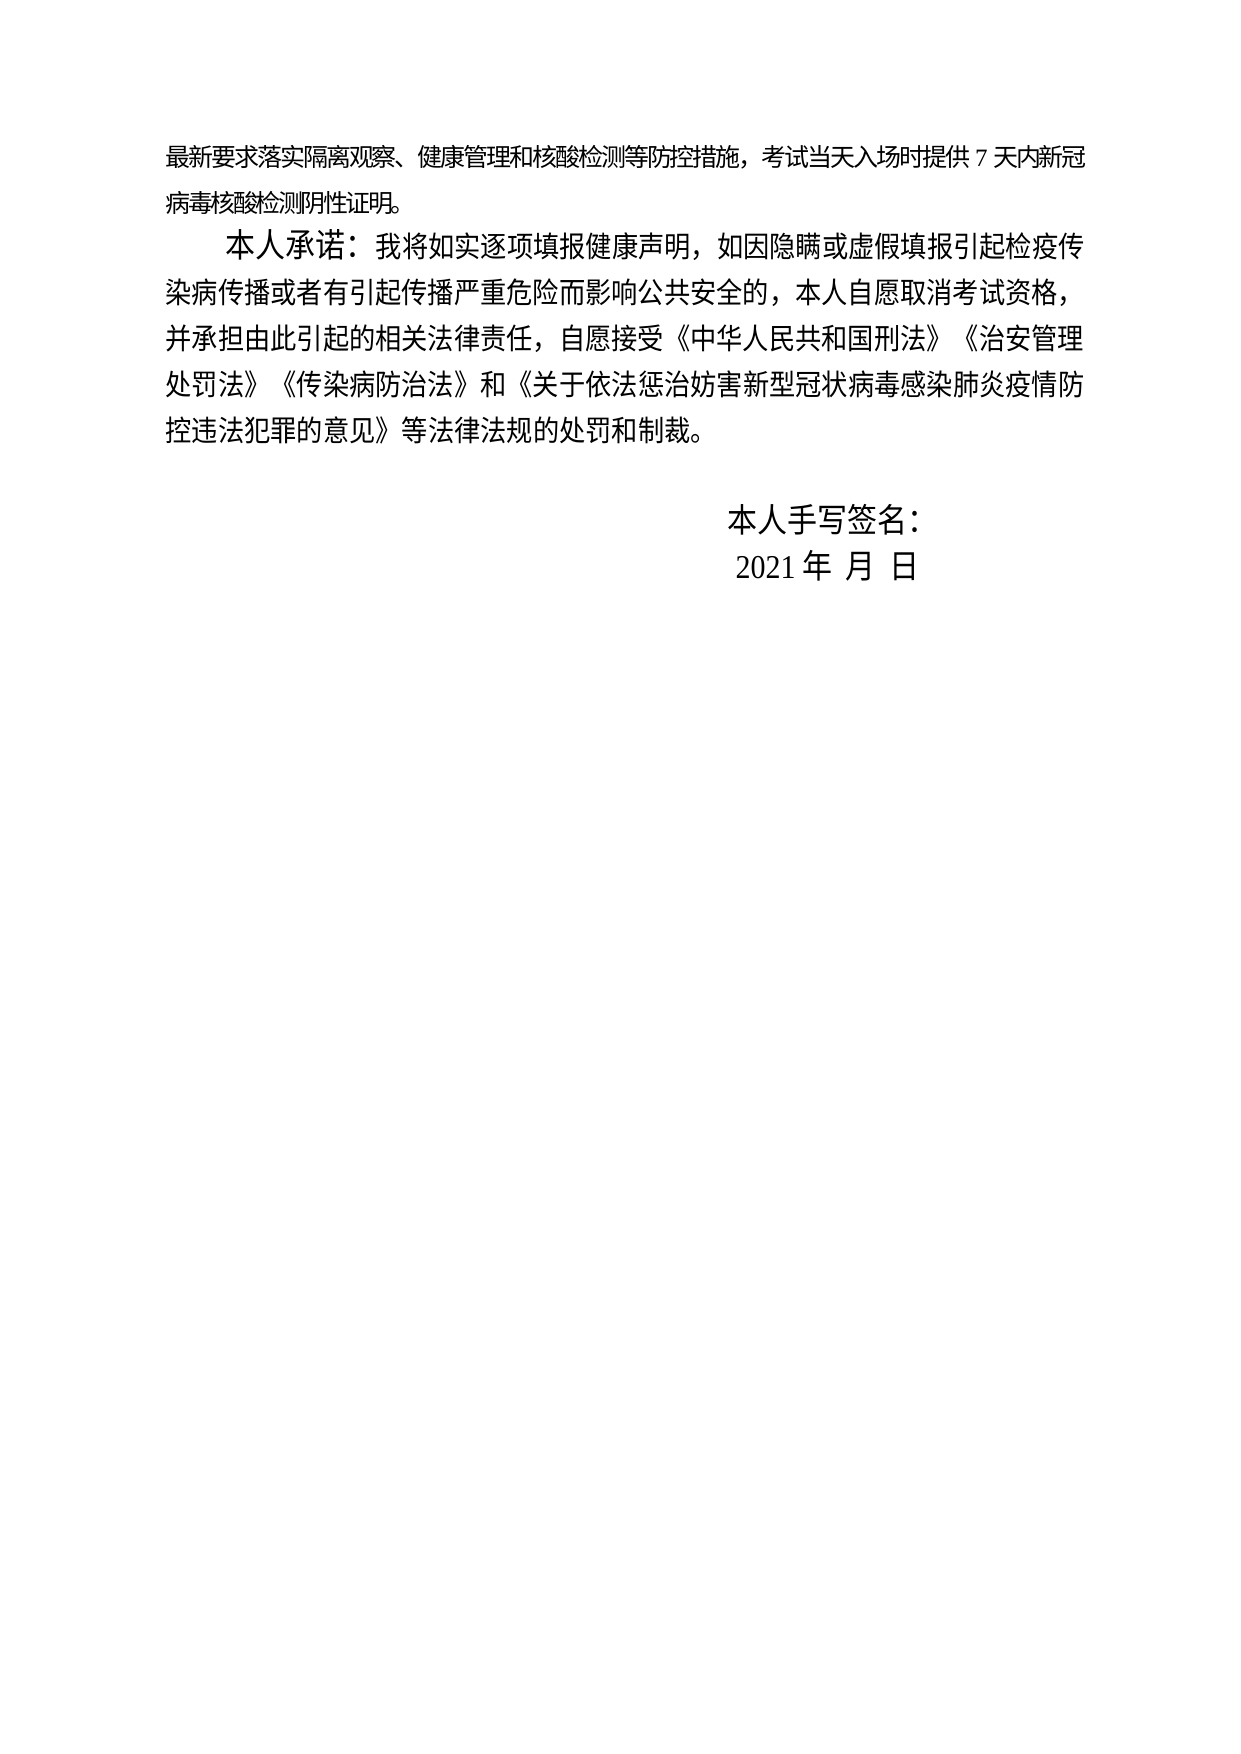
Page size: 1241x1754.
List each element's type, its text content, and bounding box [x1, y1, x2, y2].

text 2021年 月 日 [165, 542, 1087, 588]
text 本人手写签名： [165, 496, 1087, 542]
text 本人承诺：我将如实逐项填报健康声明，如因隐瞒或虚假填报引起检疫传染病传播或者有引起传播严重危险而影响公共安全的，本人自愿取消考试资格，并承担由此引起的相关法律责任，自愿接受《中华人民共和国刑法》《治安管理处罚法》《传染病防治法》和《关于依法惩治妨害新型冠状病毒感染肺炎疫情防控违法犯罪的意见》等法律法规的处罚和制裁。 [165, 221, 1087, 450]
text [165, 129, 1087, 221]
